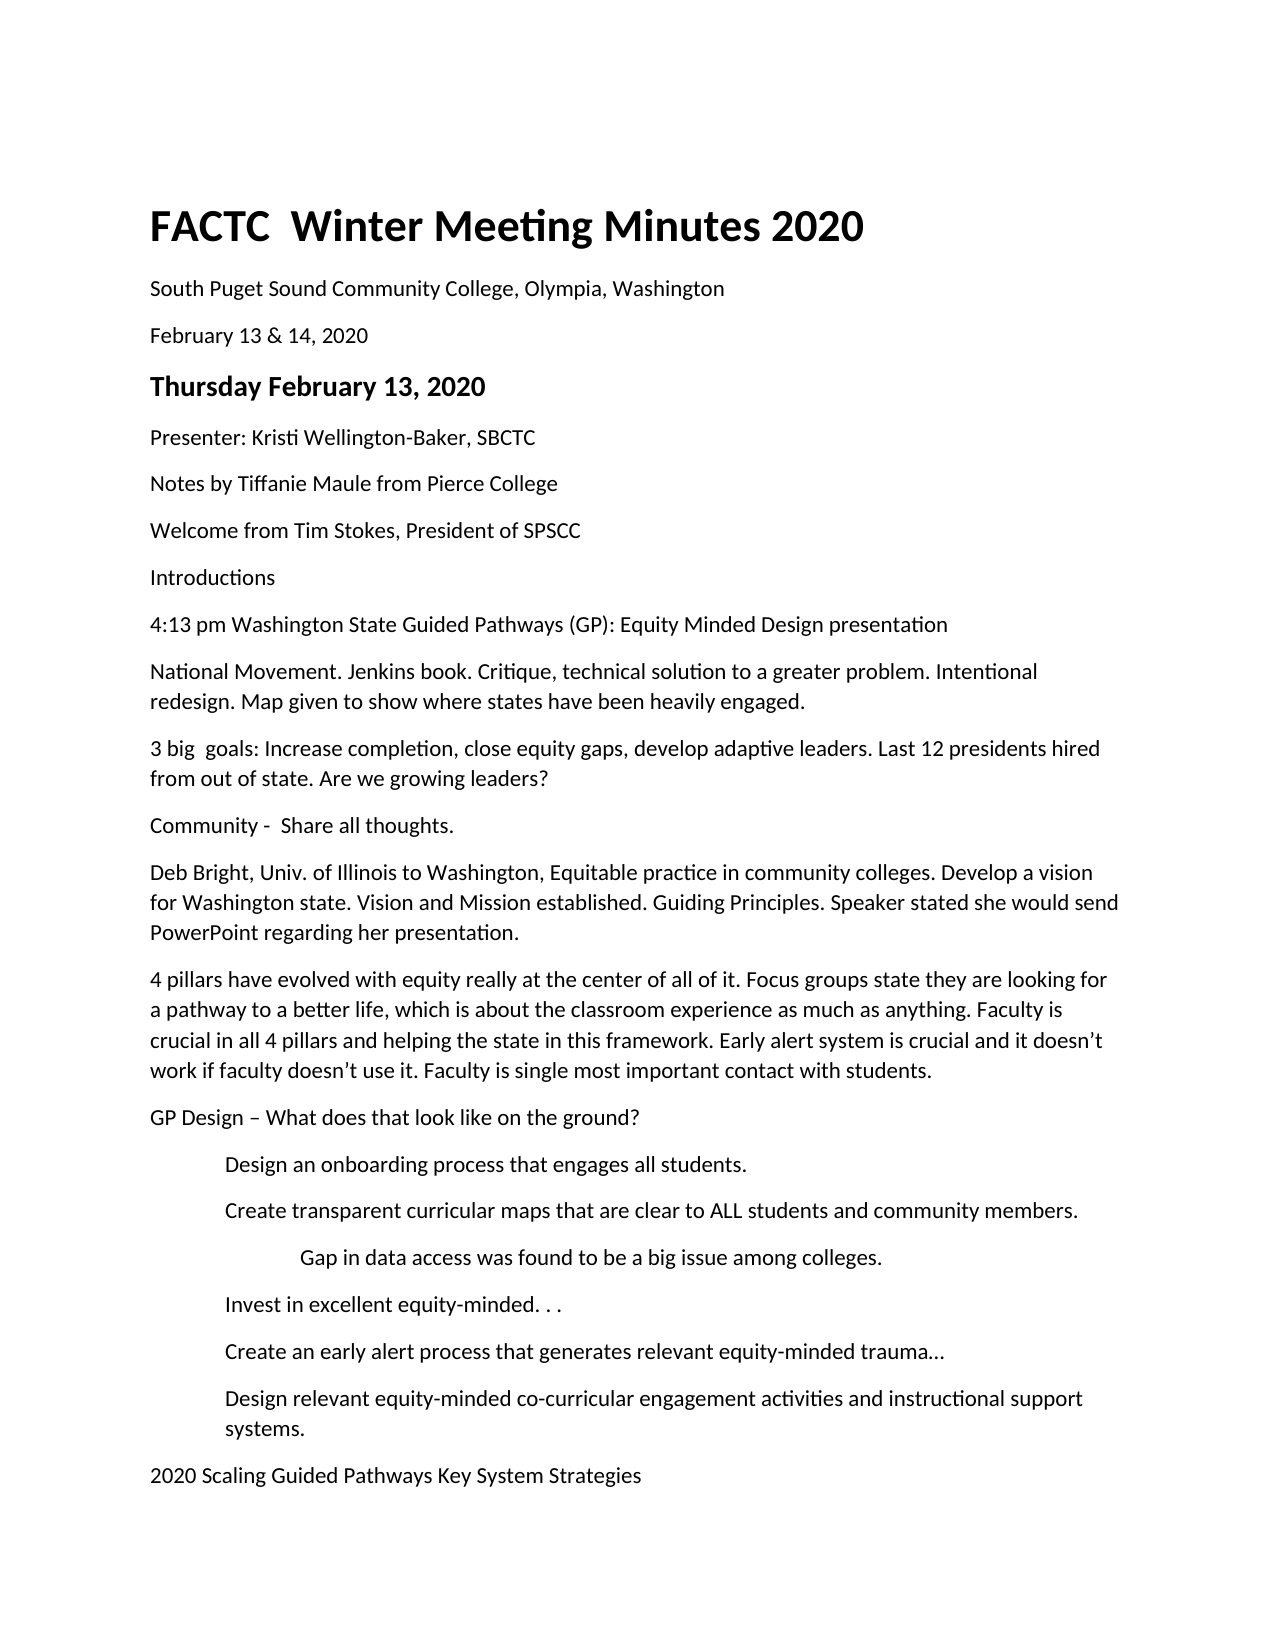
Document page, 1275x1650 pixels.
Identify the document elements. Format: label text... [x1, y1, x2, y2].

text 3 big goals: Increase completion, close equity gaps, develop adaptive leaders. Last 12 presidents hired from out of state. Are we growing leaders? [150, 734, 1125, 792]
text Create transparent curricular maps that are clear to ALL students and community members. [150, 1197, 1125, 1225]
text Deb Bright, Univ. of Illinois to Washington, Equitable practice in community colleges. Develop a vision for Washington state. Vision and Mission established. Guiding Principles. Speaker stated she would send PowerPoint regarding her presentation. [150, 858, 1125, 947]
text Welcome from Tim Stokes, President of SPSCC [150, 516, 1125, 544]
text Notes by Tiffanie Maule from Pierce College [150, 469, 1125, 498]
text Introductions [150, 563, 1125, 591]
text Design an onboarding process that engages all students. [150, 1150, 1125, 1178]
text Presenter: Kristi Wellington-Baker, SBCTC [150, 423, 1125, 451]
text 2020 Scaling Guided Pathways Key System Strategies [150, 1461, 1125, 1489]
text February 13 & 14, 2020 [150, 321, 1125, 349]
text Invest in excellent equity-minded. . . [150, 1290, 1125, 1318]
text GP Design – What does that look like on the ground? [150, 1103, 1125, 1131]
text Community - Share all thoughts. [150, 811, 1125, 839]
text 4:13 pm Washington State Guided Pathways (GP): Equity Minded Design presentation [150, 610, 1125, 638]
text South Puget Sound Community College, Olympia, Washington [150, 274, 1125, 302]
text Design relevant equity-minded co-curricular engagement activities and instructional support systems. [150, 1384, 1125, 1442]
text 4 pillars have evolved with equity really at the center of all of it. Focus groups state they are looking for a pathway to a better life, which is about the classroom experience as much as anything. Faculty is crucial in all 4 pillars and helping the state in this framework. Early alert system is crucial and it doesn’t work if faculty doesn’t use it. Faculty is single most important contact with students. [150, 965, 1125, 1084]
text Gap in data access was found to be a big issue among colleges. [150, 1243, 1125, 1272]
text FACTC Winter Meeting Minutes 2020 [150, 197, 1125, 253]
text Create an early alert process that generates relevant equity-minded trauma… [150, 1337, 1125, 1365]
text National Movement. Jenkins book. Critique, technical solution to a greater problem. Intentional redesign. Map given to show where states have been heavily engaged. [150, 657, 1125, 715]
text Thursday February 13, 2020 [150, 368, 1125, 403]
